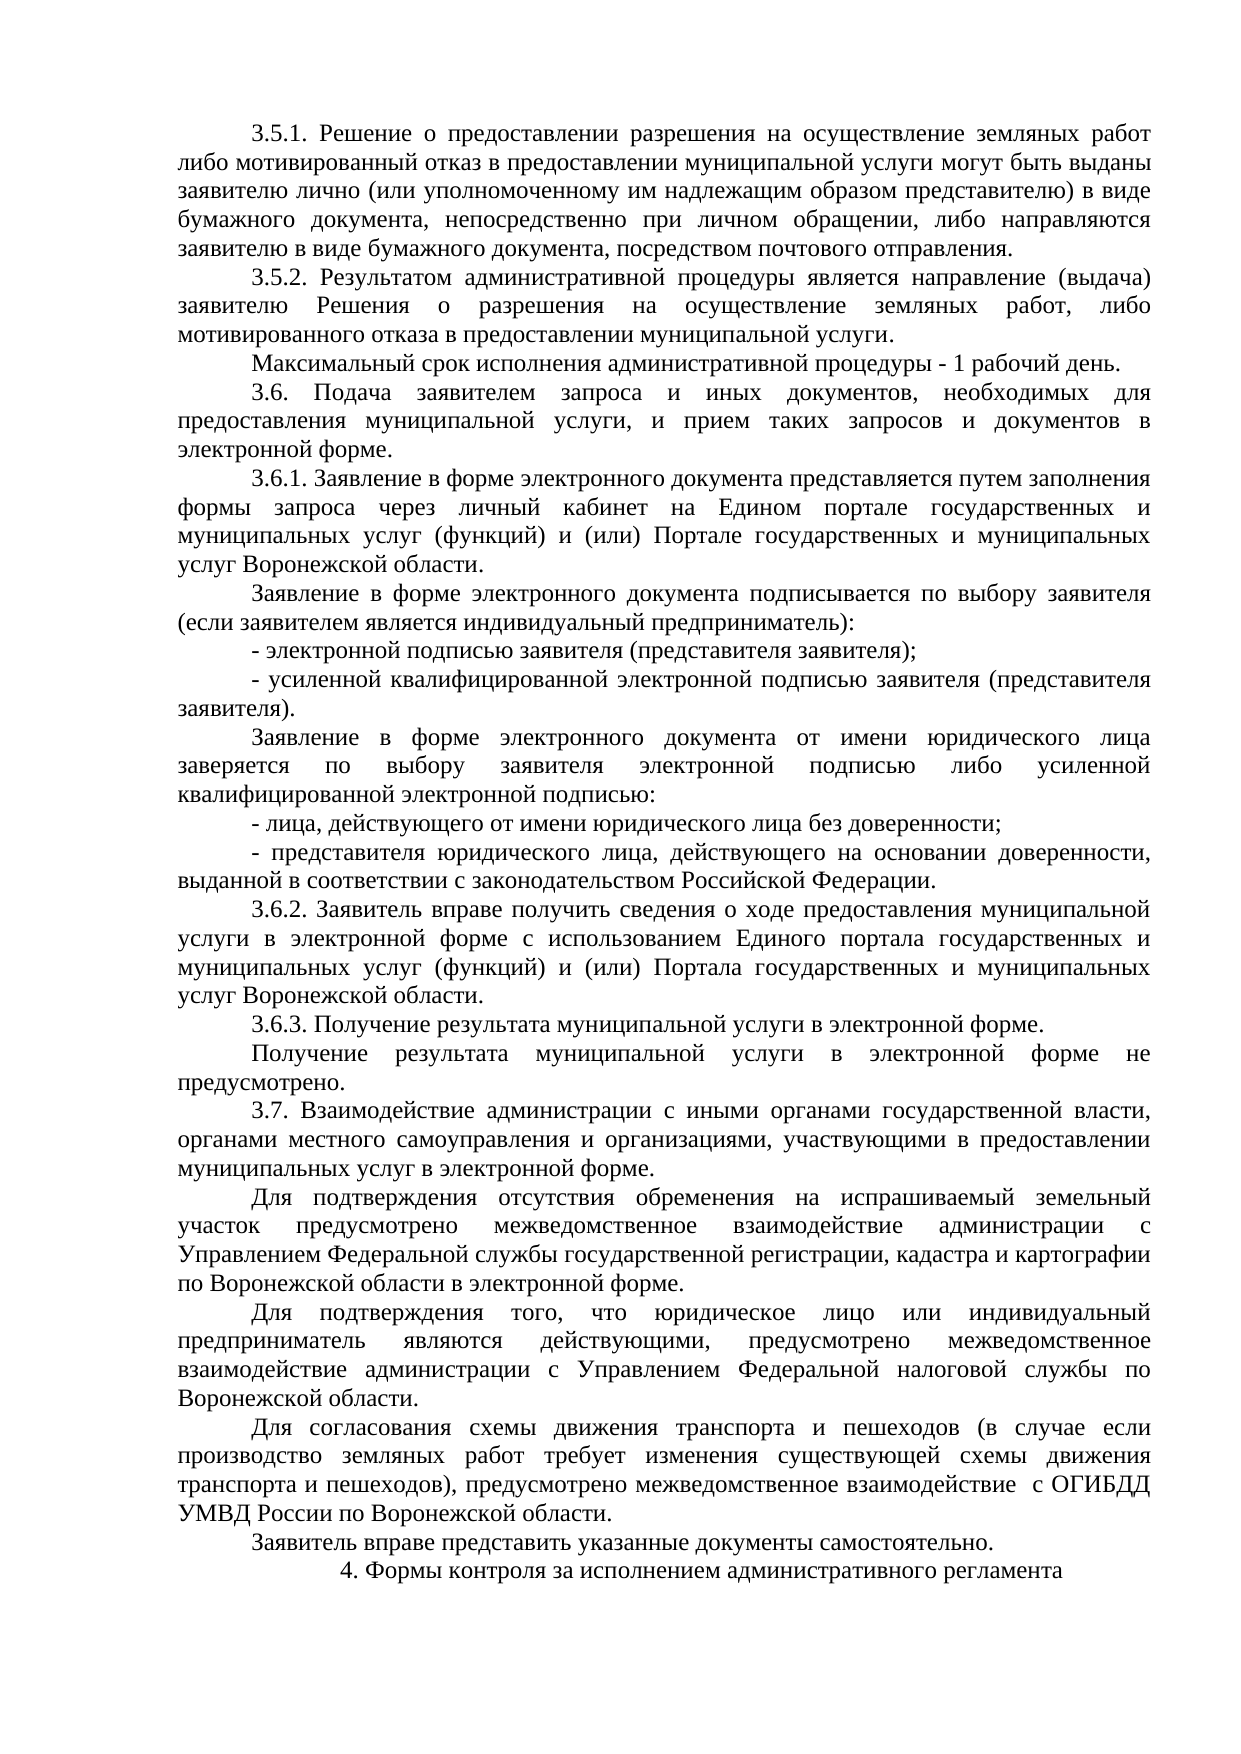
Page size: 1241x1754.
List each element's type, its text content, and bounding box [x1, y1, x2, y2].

text 3.6.2. Заявитель вправе получить сведения о ходе предоставления муниципальной услуги в электронной форме с использованием Единого портала государственных и муниципальных услуг (функций) и (или) Портала государственных и муниципальных услуг Воронежской области. [177, 894, 1152, 1009]
text Заявитель вправе представить указанные документы самостоятельно. [177, 1527, 1152, 1556]
text Заявление в форме электронного документа подписывается по выбору заявителя (если заявителем является индивидуальный предприниматель): [177, 578, 1152, 636]
text - электронной подписью заявителя (представителя заявителя); [177, 636, 1152, 664]
text Для подтверждения того, что юридическое лицо или индивидуальный предприниматель являются действующими, предусмотрено межведомственное взаимодействие администрации с Управлением Федеральной налоговой службы по Воронежской области. [177, 1297, 1152, 1412]
text - лица, действующего от имени юридического лица без доверенности; [177, 808, 1152, 837]
text - усиленной квалифицированной электронной подписью заявителя (представителя заявителя). [177, 664, 1152, 722]
text 3.7. Взаимодействие администрации с иными органами государственной власти, органами местного самоуправления и организациями, участвующими в предоставлении муниципальных услуг в электронной форме. [177, 1096, 1152, 1182]
text 3.6.3. Получение результата муниципальной услуги в электронной форме. [177, 1009, 1152, 1038]
text Заявление в форме электронного документа от имени юридического лица заверяется по выбору заявителя электронной подписью либо усиленной квалифицированной электронной подписью: [177, 722, 1152, 808]
text Получение результата муниципальной услуги в электронной форме не предусмотрено. [177, 1038, 1152, 1096]
text 3.6. Подача заявителем запроса и иных документов, необходимых для предоставления муниципальной услуги, и прием таких запросов и документов в электронной форме. [177, 377, 1152, 463]
text - представителя юридического лица, действующего на основании доверенности, выданной в соответствии с законодательством Российской Федерации. [177, 837, 1152, 894]
text 3.6.1. Заявление в форме электронного документа представляется путем заполнения формы запроса через личный кабинет на Едином портале государственных и муниципальных услуг (функций) и (или) Портале государственных и муниципальных услуг Воронежской области. [177, 463, 1152, 578]
text 3.5.2. Результатом административной процедуры является направление (выдача) заявителю Решения о разрешения на осуществление земляных работ, либо мотивированного отказа в предоставлении муниципальной услуги. [177, 262, 1152, 348]
text Для согласования схемы движения транспорта и пешеходов (в случае если производство земляных работ требует изменения существующей схемы движения транспорта и пешеходов), предусмотрено межведомственное взаимодействие с ОГИБДД УМВД России по Воронежской области. [177, 1412, 1152, 1527]
text 4. Формы контроля за исполнением административного регламента [177, 1556, 1152, 1584]
text 3.5.1. Решение о предоставлении разрешения на осуществление земляных работ либо мотивированный отказ в предоставлении муниципальной услуги могут быть выданы заявителю лично (или уполномоченному им надлежащим образом представителю) в виде бумажного документа, непосредственно при личном обращении, либо направляются заявителю в виде бумажного документа, посредством почтового отправления. [177, 118, 1152, 262]
text Для подтверждения отсутствия обременения на испрашиваемый земельный участок предусмотрено межведомственное взаимодействие администрации с Управлением Федеральной службы государственной регистрации, кадастра и картографии по Воронежской области в электронной форме. [177, 1182, 1152, 1297]
text Максимальный срок исполнения административной процедуры - 1 рабочий день. [177, 348, 1152, 377]
